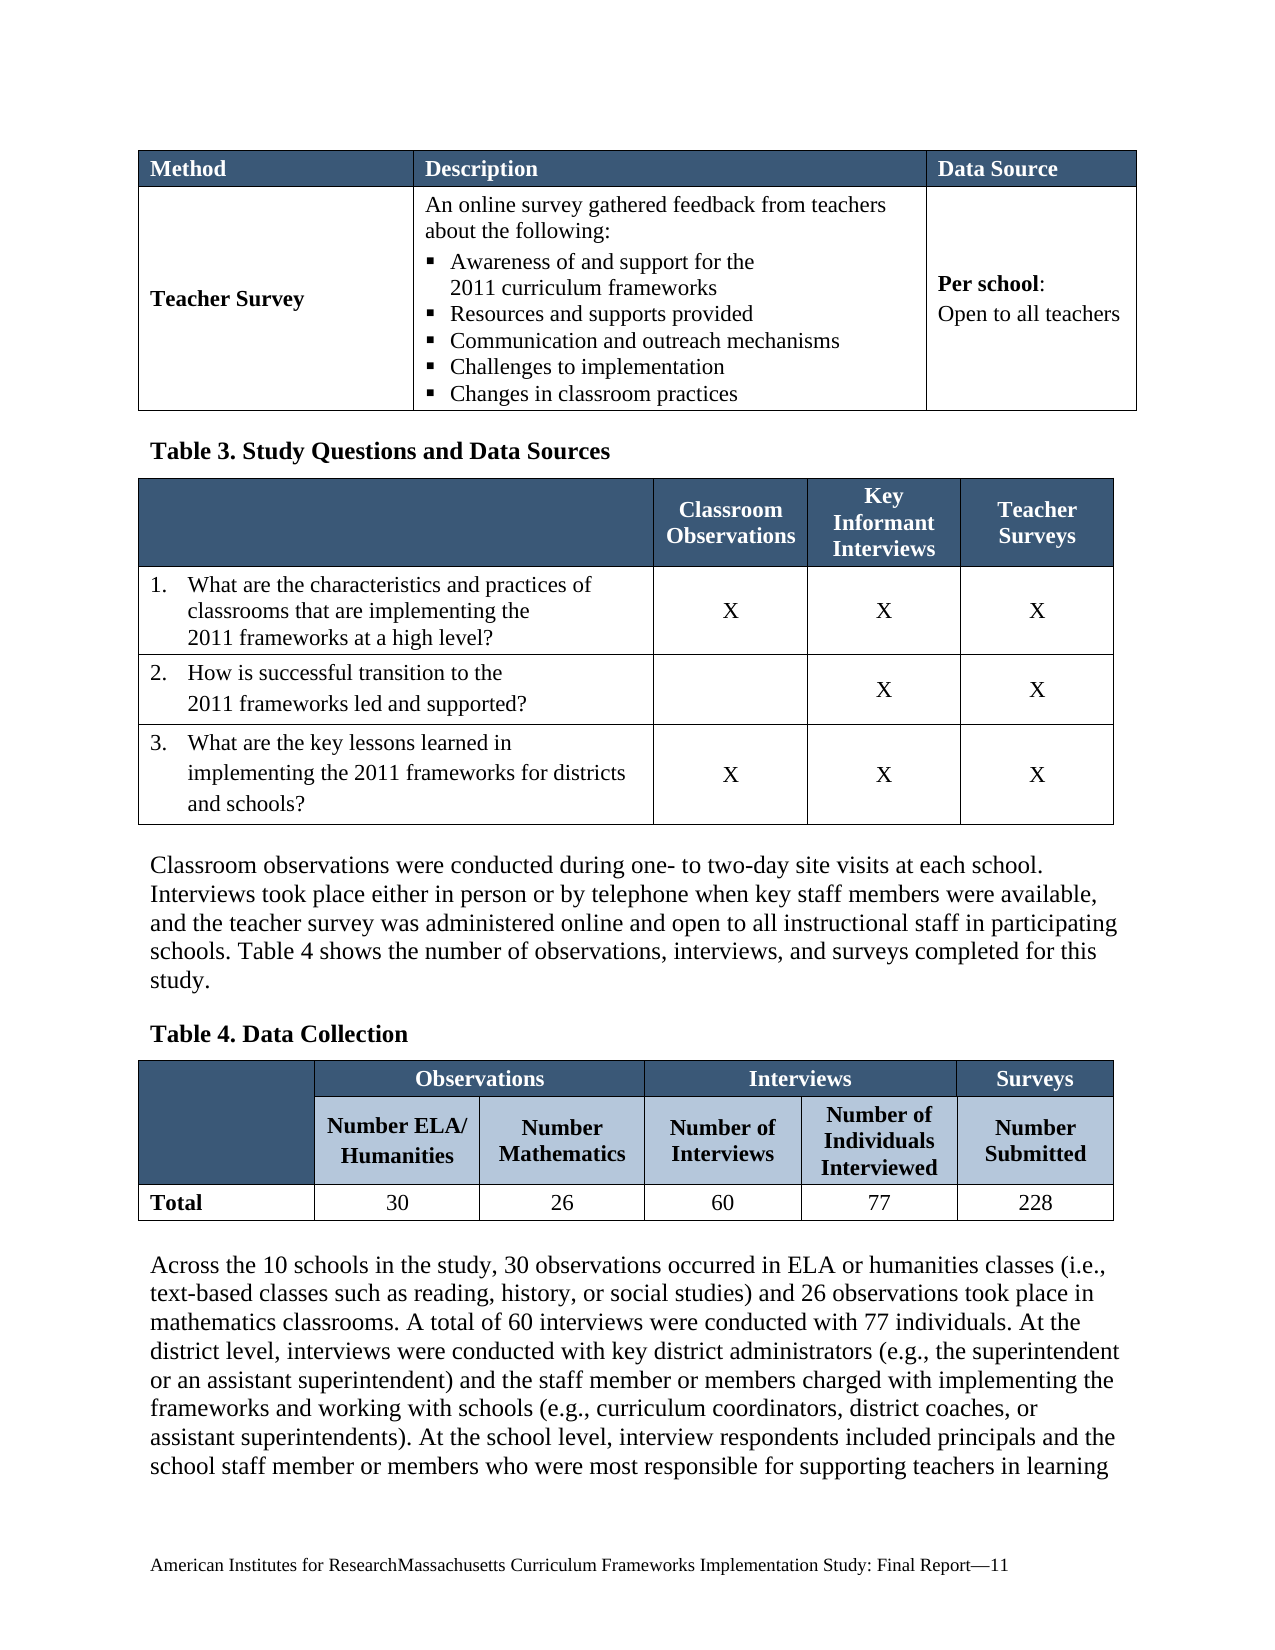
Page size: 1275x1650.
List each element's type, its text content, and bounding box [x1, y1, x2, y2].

table_cell X [654, 567, 807, 654]
table_header Surveys [957, 1061, 1113, 1096]
table_cell X [961, 567, 1113, 654]
table_header Teacher Surveys [961, 479, 1113, 566]
table_header Method [139, 151, 413, 186]
table_cell 60 [645, 1185, 801, 1220]
table_cell X [961, 655, 1113, 724]
table_cell Number of Individuals Interviewed [802, 1097, 957, 1184]
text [150, 1250, 1125, 1480]
text Classroom observations were conducted during one- to two-day site visits at each school. Interviews took place either in person or by telephone when key staff members were available, and the teacher survey was administered online and open to all instructional staff in participating schools. Table 4 shows the number of observations, interviews, and surveys completed for this study. [150, 850, 1125, 994]
table_header Data Source [927, 151, 1136, 186]
table_cell X [808, 567, 960, 654]
table_cell X [808, 725, 960, 824]
table_header [139, 479, 653, 566]
table_cell What are the characteristics and practices of classrooms that are implementing the 2011 frameworks at a high level? [139, 567, 653, 654]
table_header Interviews [645, 1061, 956, 1096]
title Table 3. Study Questions and Data Sources [150, 436, 1125, 465]
table_cell Number of Interviews [645, 1097, 801, 1184]
table_header Key Informant Interviews [808, 479, 960, 566]
table_header Classroom Observations [654, 479, 807, 566]
table_header Observations [315, 1061, 644, 1096]
table_cell Number Submitted [958, 1097, 1113, 1184]
table_cell X [654, 725, 807, 824]
table_header Description [414, 151, 926, 186]
table_cell 77 [802, 1185, 957, 1220]
table_cell How is successful transition to the 2011 frameworks led and supported? [139, 655, 653, 724]
table_cell Number Mathematics [480, 1097, 644, 1184]
title Table 4. Data Collection [150, 1019, 1125, 1048]
table_cell X [808, 655, 960, 724]
table_cell Total [139, 1185, 314, 1220]
table_cell Number ELA/ Humanities [315, 1097, 479, 1184]
table_cell [654, 655, 807, 724]
table_cell Per school: Open to all teachers [927, 187, 1136, 410]
table_cell X [961, 725, 1113, 824]
table_cell Teacher Survey [139, 187, 413, 410]
table_cell An online survey gathered feedback from teachers about the following: Awareness of and support for the 2011 curriculum frameworks Resources and supports provided Communication and outreach mechanisms Challenges to implementation Changes in classroom practices [414, 187, 926, 410]
table_cell 228 [958, 1185, 1113, 1220]
table_header [139, 1061, 314, 1184]
table_cell 26 [480, 1185, 644, 1220]
table_cell What are the key lessons learned in implementing the 2011 frameworks for districts and schools? [139, 725, 653, 824]
table_cell 30 [315, 1185, 479, 1220]
